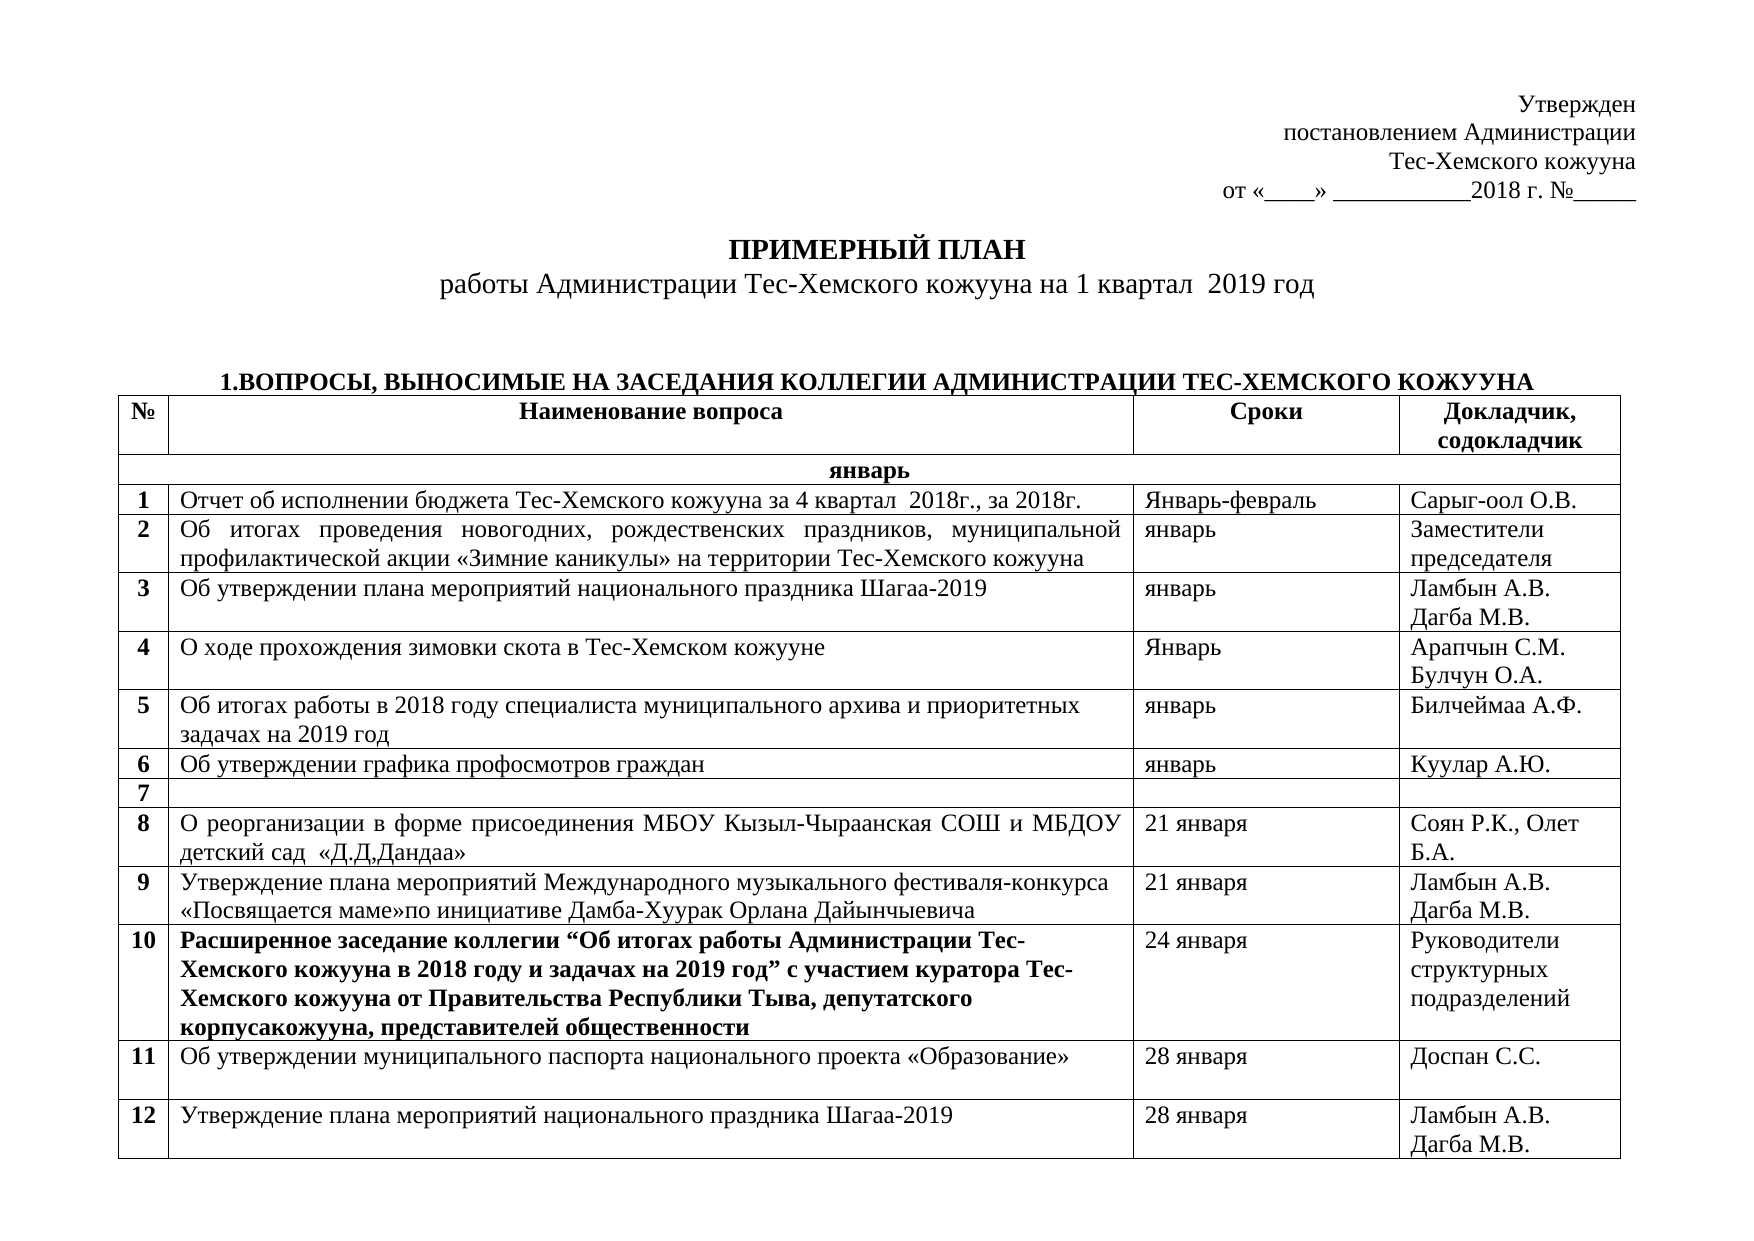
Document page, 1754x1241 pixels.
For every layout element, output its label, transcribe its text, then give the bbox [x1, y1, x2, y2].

table_cell Утверждение плана мероприятий Международного музыкального фестиваля-конкурса «Посвящается маме»по инициативе Дамба-Хуурак Орлана Дайынчыевича [169, 867, 1133, 924]
table_header Сроки [1134, 396, 1399, 454]
table_cell Билчеймаа А.Ф. [1400, 690, 1620, 748]
table_cell 21 января [1134, 808, 1399, 866]
table_cell Арапчын С.М. Булчун О.А. [1400, 632, 1620, 689]
table_cell 21 января [1134, 867, 1399, 924]
table_cell Утверждение плана мероприятий национального праздника Шагаа-2019 [169, 1100, 1133, 1157]
table_cell Ламбын А.В. Дагба М.В. [1400, 1100, 1620, 1157]
table_cell Соян Р.К., Олет Б.А. [1400, 808, 1620, 866]
table_cell Об утверждении муниципального паспорта национального проекта «Образование» [169, 1041, 1133, 1099]
table_cell 9 [119, 867, 168, 924]
table_cell январь [1134, 573, 1399, 631]
table_cell Об итогах работы в 2018 году специалиста муниципального архива и приоритетных задачах на 2019 год [169, 690, 1133, 748]
text ПРИМЕРНЫЙ ПЛАН [118, 232, 1636, 266]
table_cell 1 [119, 485, 168, 513]
table_cell 8 [119, 808, 168, 866]
table_cell 10 [119, 925, 168, 1040]
table_cell январь [119, 455, 1620, 484]
table_cell Отчет об исполнении бюджета Тес-Хемского кожууна за 4 квартал 2018г., за 2018г. [169, 485, 1133, 513]
table_cell 28 января [1134, 1041, 1399, 1099]
table_cell Доспан С.С. [1400, 1041, 1620, 1099]
table_cell Об утверждении плана мероприятий национального праздника Шагаа-2019 [169, 573, 1133, 631]
table_cell 11 [119, 1041, 168, 1099]
table_cell [1400, 779, 1620, 807]
text работы Администрации Тес-Хемского кожууна на 1 квартал 2019 год [118, 266, 1636, 299]
table_cell [169, 779, 1133, 807]
table_cell Сарыг-оол О.В. [1400, 485, 1620, 513]
text Тес-Хемского кожууна [118, 146, 1636, 175]
text от «____» ___________2018 г. №_____ [118, 175, 1636, 204]
table_cell январь [1134, 515, 1399, 572]
text постановлением Администрации [118, 117, 1636, 146]
table_cell Заместители председателя [1400, 515, 1620, 572]
table_cell 4 [119, 632, 168, 689]
table_cell Январь-февраль [1134, 485, 1399, 513]
table_cell Ламбын А.В. Дагба М.В. [1400, 867, 1620, 924]
table_cell 3 [119, 573, 168, 631]
table_cell 6 [119, 749, 168, 777]
table_cell 5 [119, 690, 168, 748]
table_cell 28 января [1134, 1100, 1399, 1157]
table_cell Куулар А.Ю. [1400, 749, 1620, 777]
table_cell Об итогах проведения новогодних, рождественских праздников, муниципальной профилактической акции «Зимние каникулы» на территории Тес-Хемского кожууна [169, 515, 1133, 572]
table_cell Январь [1134, 632, 1399, 689]
table_cell январь [1134, 690, 1399, 748]
table_cell О реорганизации в форме присоединения МБОУ Кызыл-Чыраанская СОШ и МБДОУ детский сад «Д.Д,Дандаа» [169, 808, 1133, 866]
table_cell январь [1134, 749, 1399, 777]
table_cell 24 января [1134, 925, 1399, 1040]
table_cell Расширенное заседание коллегии “Об итогах работы Администрации Тес-Хемского кожууна в 2018 году и задачах на 2019 год” с участием куратора Тес-Хемского кожууна от Правительства Республики Тыва, депутатского корпусакожууна, представителей общественности [169, 925, 1133, 1040]
table_cell 12 [119, 1100, 168, 1157]
table_cell О ходе прохождения зимовки скота в Тес-Хемском кожууне [169, 632, 1133, 689]
table_cell 7 [119, 779, 168, 807]
table_cell Ламбын А.В. Дагба М.В. [1400, 573, 1620, 631]
table_header Наименование вопроса [169, 396, 1133, 454]
table_header № [119, 396, 168, 454]
text Утвержден [118, 89, 1636, 117]
text 1.ВОПРОСЫ, ВЫНОСИМЫЕ НА ЗАСЕДАНИЯ КОЛЛЕГИИ АДМИНИСТРАЦИИ ТЕС-ХЕМСКОГО КОЖУУНА [118, 367, 1636, 395]
table_cell Об утверждении графика профосмотров граждан [169, 749, 1133, 777]
table_header Докладчик, содокладчик [1400, 396, 1620, 454]
table_cell 2 [119, 515, 168, 572]
table_cell [1134, 779, 1399, 807]
table_cell Руководители структурных подразделений [1400, 925, 1620, 1040]
